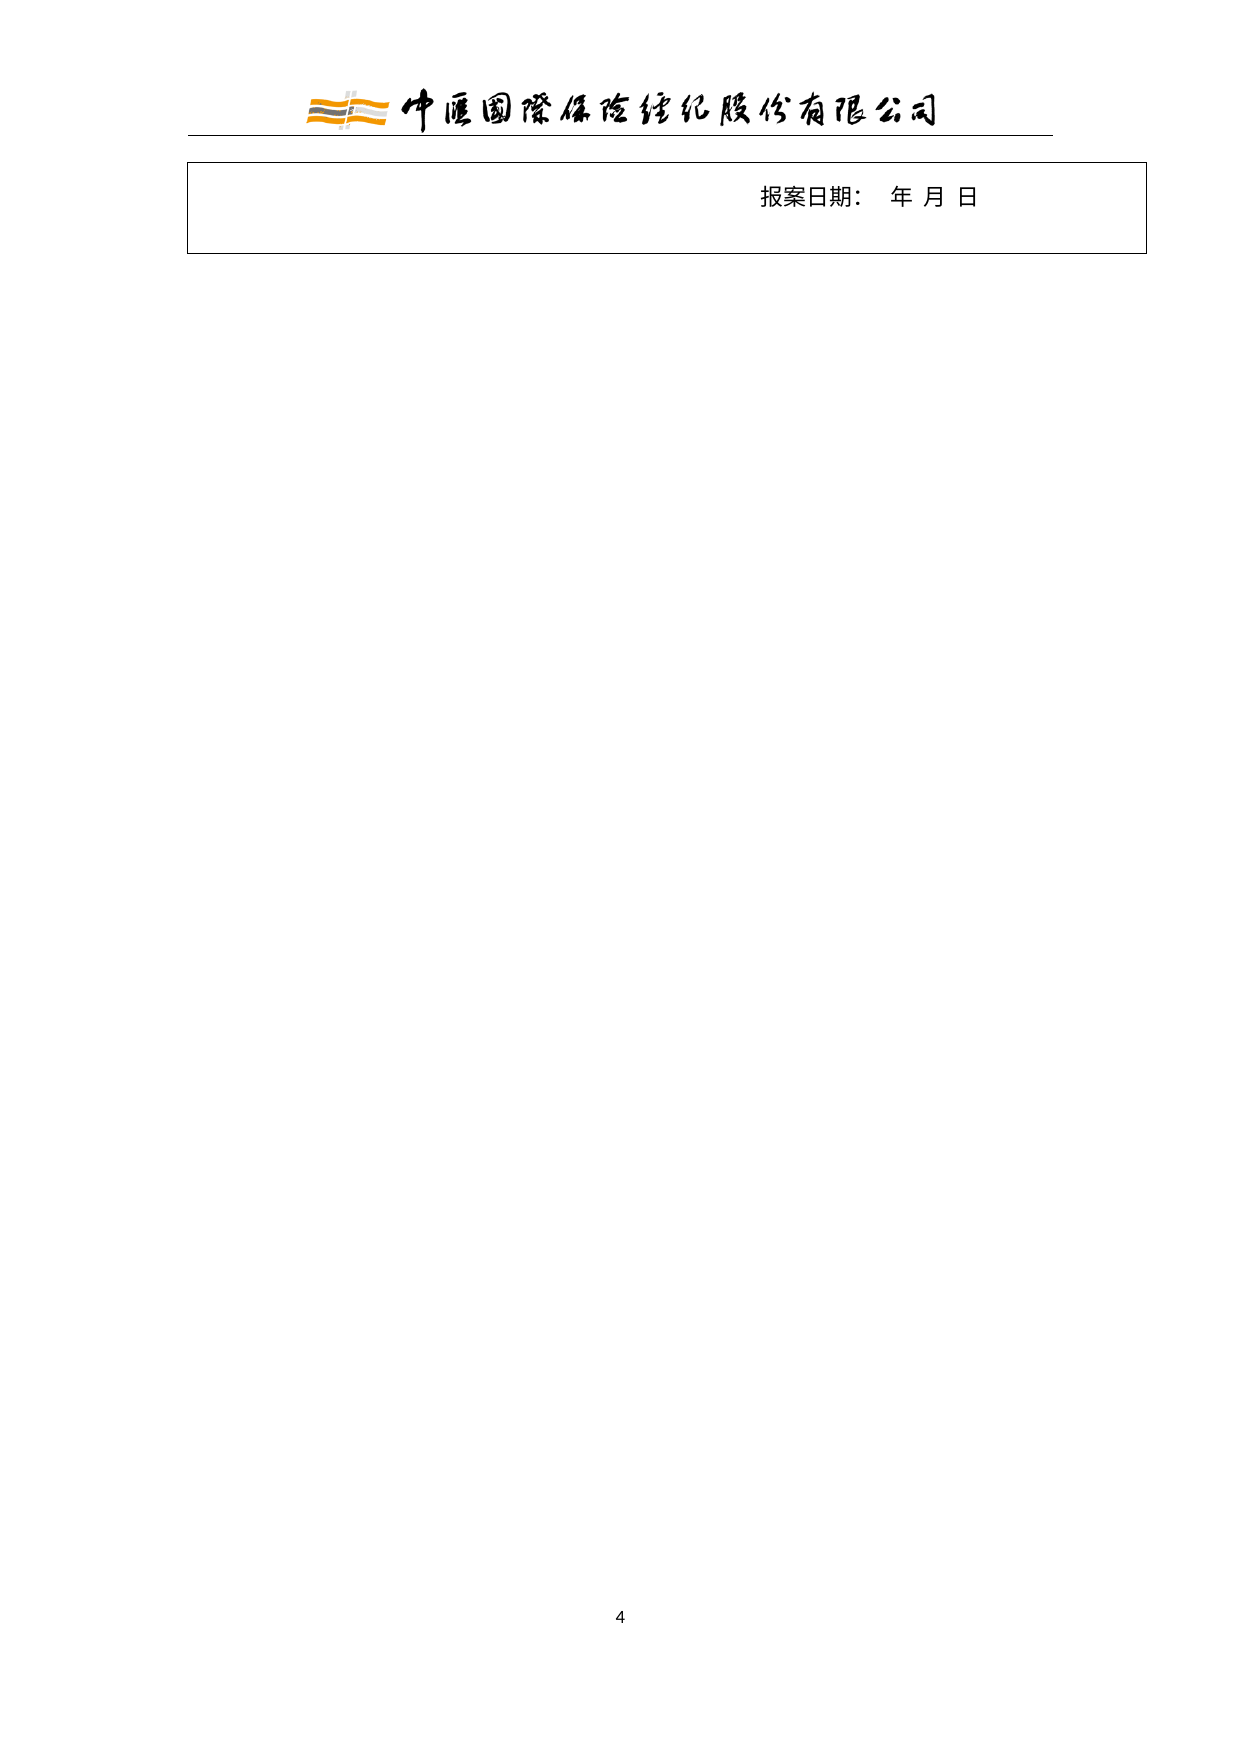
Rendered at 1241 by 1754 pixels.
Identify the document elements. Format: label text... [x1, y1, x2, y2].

table_cell 被保险人签章： 报案日期： 年 月 日 [188, 163, 1146, 253]
picture [306, 88, 935, 133]
